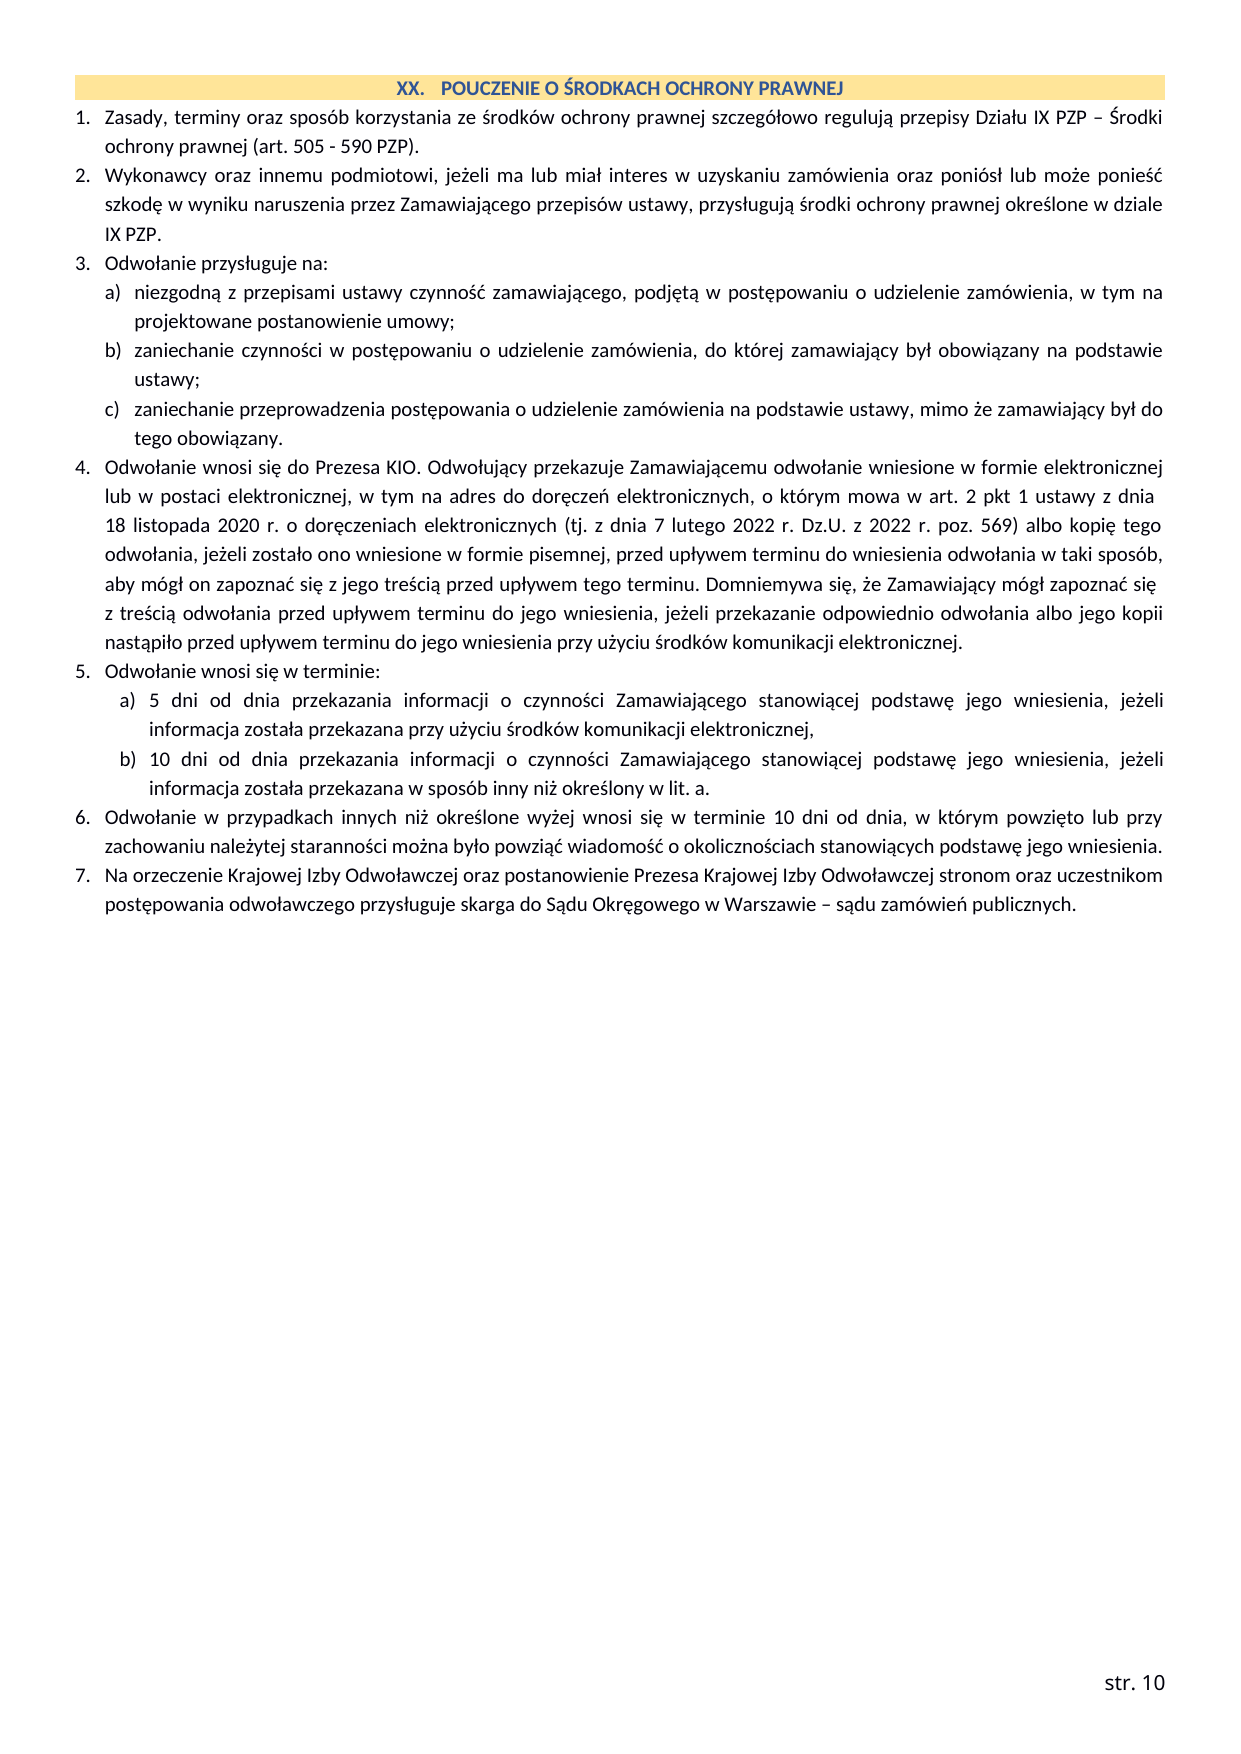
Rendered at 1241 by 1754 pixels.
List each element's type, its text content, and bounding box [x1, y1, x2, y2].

list Odwołanie wnosi się do Prezesa KIO. Odwołujący przekazuje Zamawiającemu odwołanie wniesione w formie elektronicznej lub w postaci elektronicznej, w tym na adres do doręczeń elektronicznych, o którym mowa w art. 2 pkt 1 ustawy z dnia 18 listopada 2020 r. o doręczeniach elektronicznych (tj. z dnia 7 lutego 2022 r. Dz.U. z 2022 r. poz. 569) albo kopię tego odwołania, jeżeli zostało ono wniesione w formie pisemnej, przed upływem terminu do wniesienia odwołania w taki sposób, aby mógł on zapoznać się z jego treścią przed upływem tego terminu. Domniemywa się, że Zamawiający mógł zapoznać się z treścią odwołania przed upływem terminu do jego wniesienia, jeżeli przekazanie odpowiednio odwołania albo jego kopii nastąpiło przed upływem terminu do jego wniesienia przy użyciu środków komunikacji elektronicznej. [75, 454, 1165, 654]
list 10 dni od dnia przekazania informacji o czynności Zamawiającego stanowiącej podstawę jego wniesienia, jeżeli informacja została przekazana w sposób inny niż określony w lit. a. [119, 746, 1165, 800]
list Odwołanie w przypadkach innych niż określone wyżej wnosi się w terminie 10 dni od dnia, w którym powzięto lub przy zachowaniu należytej staranności można było powziąć wiadomość o okolicznościach stanowiących podstawę jego wniesienia. [75, 804, 1165, 859]
list POUCZENIE O ŚRODKACH OCHRONY PRAWNEJ [75, 75, 1165, 100]
list zaniechanie czynności w postępowaniu o udzielenie zamówienia, do której zamawiający był obowiązany na podstawie ustawy; [104, 337, 1165, 392]
list Zasady, terminy oraz sposób korzystania ze środków ochrony prawnej szczegółowo regulują przepisy Działu IX PZP – Środki ochrony prawnej (art. 505 - 590 PZP). [75, 104, 1165, 159]
list 5 dni od dnia przekazania informacji o czynności Zamawiającego stanowiącej podstawę jego wniesienia, jeżeli informacja została przekazana przy użyciu środków komunikacji elektronicznej, [119, 687, 1165, 742]
list Na orzeczenie Krajowej Izby Odwoławczej oraz postanowienie Prezesa Krajowej Izby Odwoławczej stronom oraz uczestnikom postępowania odwoławczego przysługuje skarga do Sądu Okręgowego w Warszawie – sądu zamówień publicznych. [75, 862, 1165, 917]
list Wykonawcy oraz innemu podmiotowi, jeżeli ma lub miał interes w uzyskaniu zamówienia oraz poniósł lub może ponieść szkodę w wyniku naruszenia przez Zamawiającego przepisów ustawy, przysługują środki ochrony prawnej określone w dziale IX PZP. [75, 162, 1165, 246]
list zaniechanie przeprowadzenia postępowania o udzielenie zamówienia na podstawie ustawy, mimo że zamawiający był do tego obowiązany. [104, 396, 1165, 450]
list niezgodną z przepisami ustawy czynność zamawiającego, podjętą w postępowaniu o udzielenie zamówienia, w tym na projektowane postanowienie umowy; [104, 279, 1165, 334]
list Odwołanie wnosi się w terminie: [75, 658, 1165, 684]
list Odwołanie przysługuje na: [75, 250, 1165, 275]
